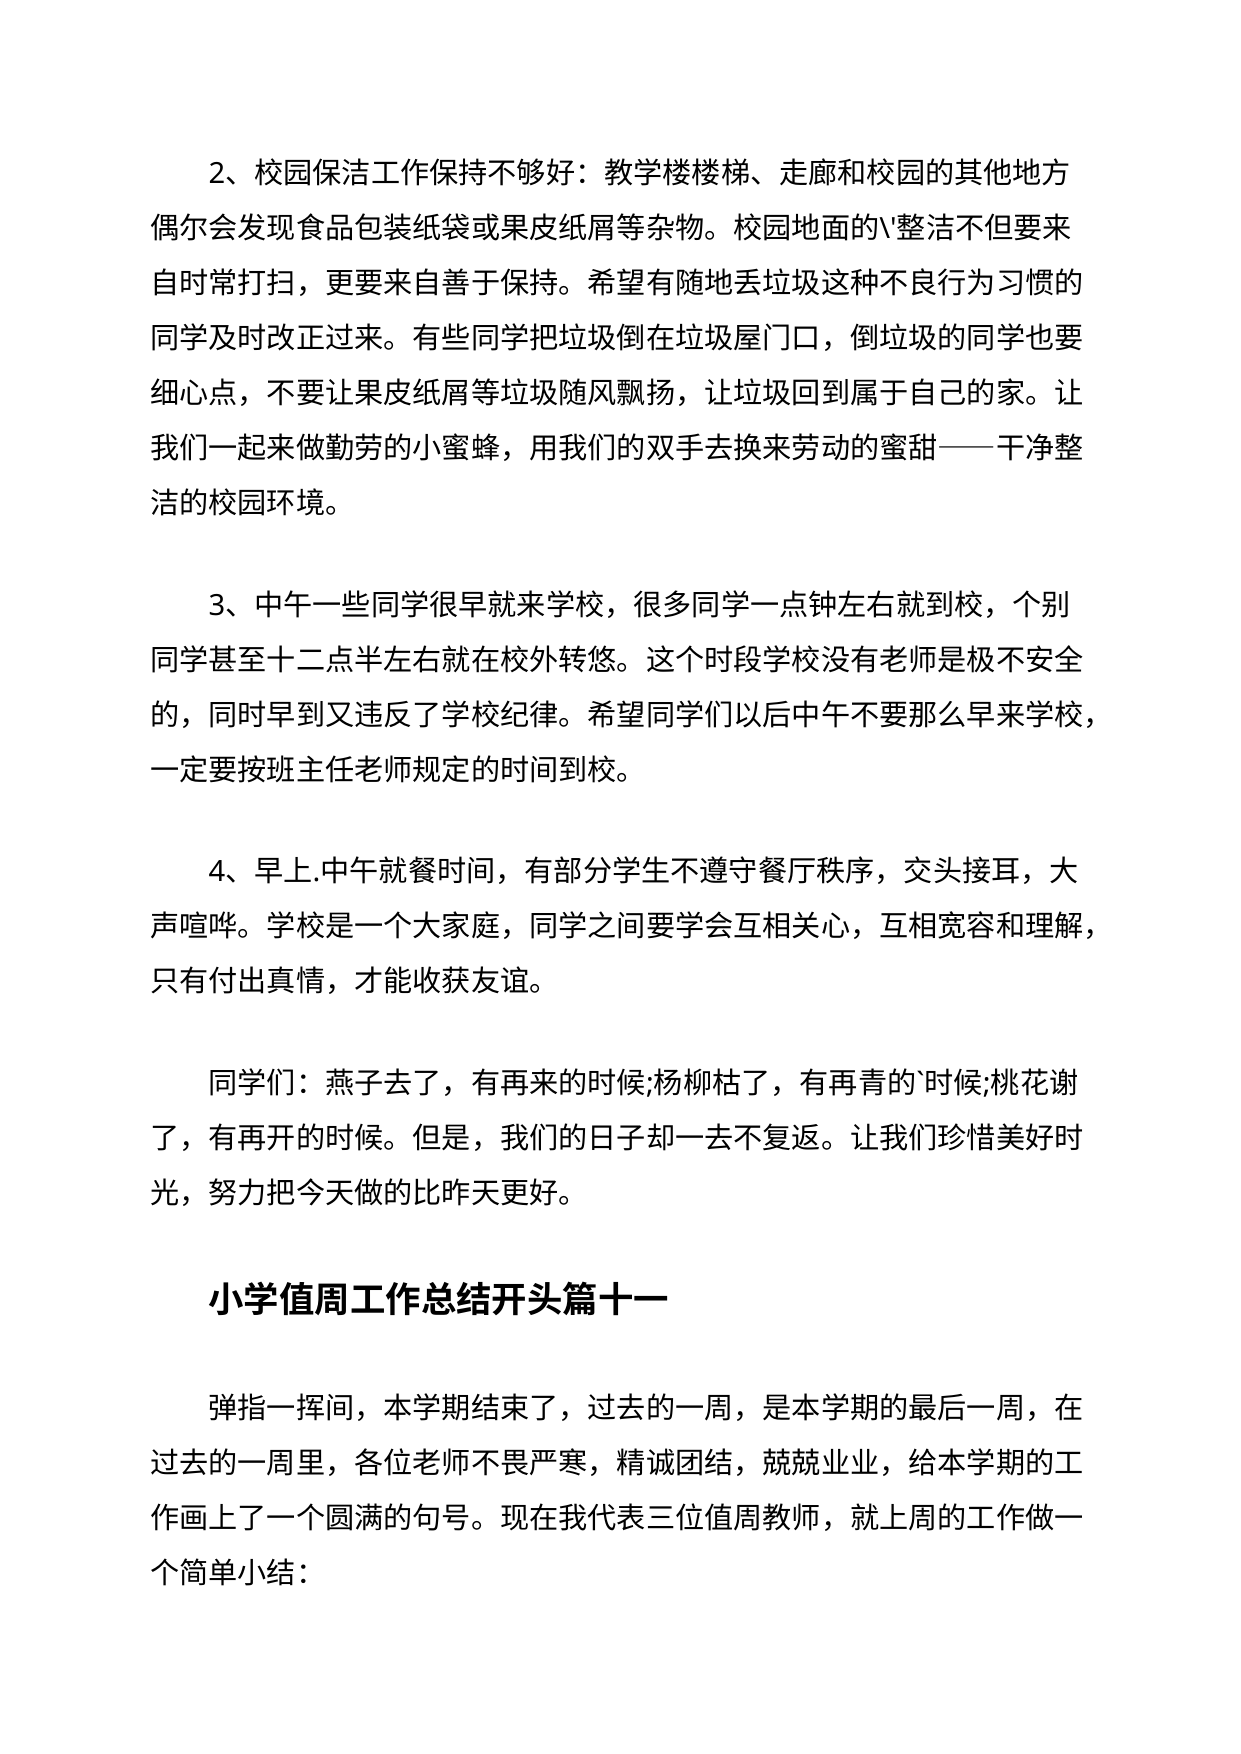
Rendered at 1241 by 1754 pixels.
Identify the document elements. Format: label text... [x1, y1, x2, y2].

text 3、中午一些同学很早就来学校，很多同学一点钟左右就到校，个别同学甚至十二点半左右就在校外转悠。这个时段学校没有老师是极不安全的，同时早到又违反了学校纪律。希望同学们以后中午不要那么早来学校，一定要按班主任老师规定的时间到校。 [150, 581, 1090, 788]
text 同学们：燕子去了，有再来的时候;杨柳枯了，有再青的`时候;桃花谢了，有再开的时候。但是，我们的日子却一去不复返。让我们珍惜美好时光，努力把今天做的比昨天更好。 [150, 1059, 1090, 1212]
text 小学值周工作总结开头篇十一 [150, 1271, 1090, 1322]
text 4、早上.中午就餐时间，有部分学生不遵守餐厅秩序，交头接耳，大声喧哗。学校是一个大家庭，同学之间要学会互相关心，互相宽容和理解，只有付出真情，才能收获友谊。 [150, 848, 1090, 1000]
text 弹指一挥间，本学期结束了，过去的一周，是本学期的最后一周，在过去的一周里，各位老师不畏严寒，精诚团结，兢兢业业，给本学期的工作画上了一个圆满的句号。现在我代表三位值周教师，就上周的工作做一个简单小结： [150, 1385, 1090, 1592]
text 2、校园保洁工作保持不够好：教学楼楼梯、走廊和校园的其他地方偶尔会发现食品包装纸袋或果皮纸屑等杂物。校园地面的\'整洁不但要来自时常打扫，更要来自善于保持。希望有随地丢垃圾这种不良行为习惯的同学及时改正过来。有些同学把垃圾倒在垃圾屋门口，倒垃圾的同学也要细心点，不要让果皮纸屑等垃圾随风飘扬，让垃圾回到属于自己的家。让我们一起来做勤劳的小蜜蜂，用我们的双手去换来劳动的蜜甜——干净整洁的校园环境。 [150, 150, 1090, 522]
